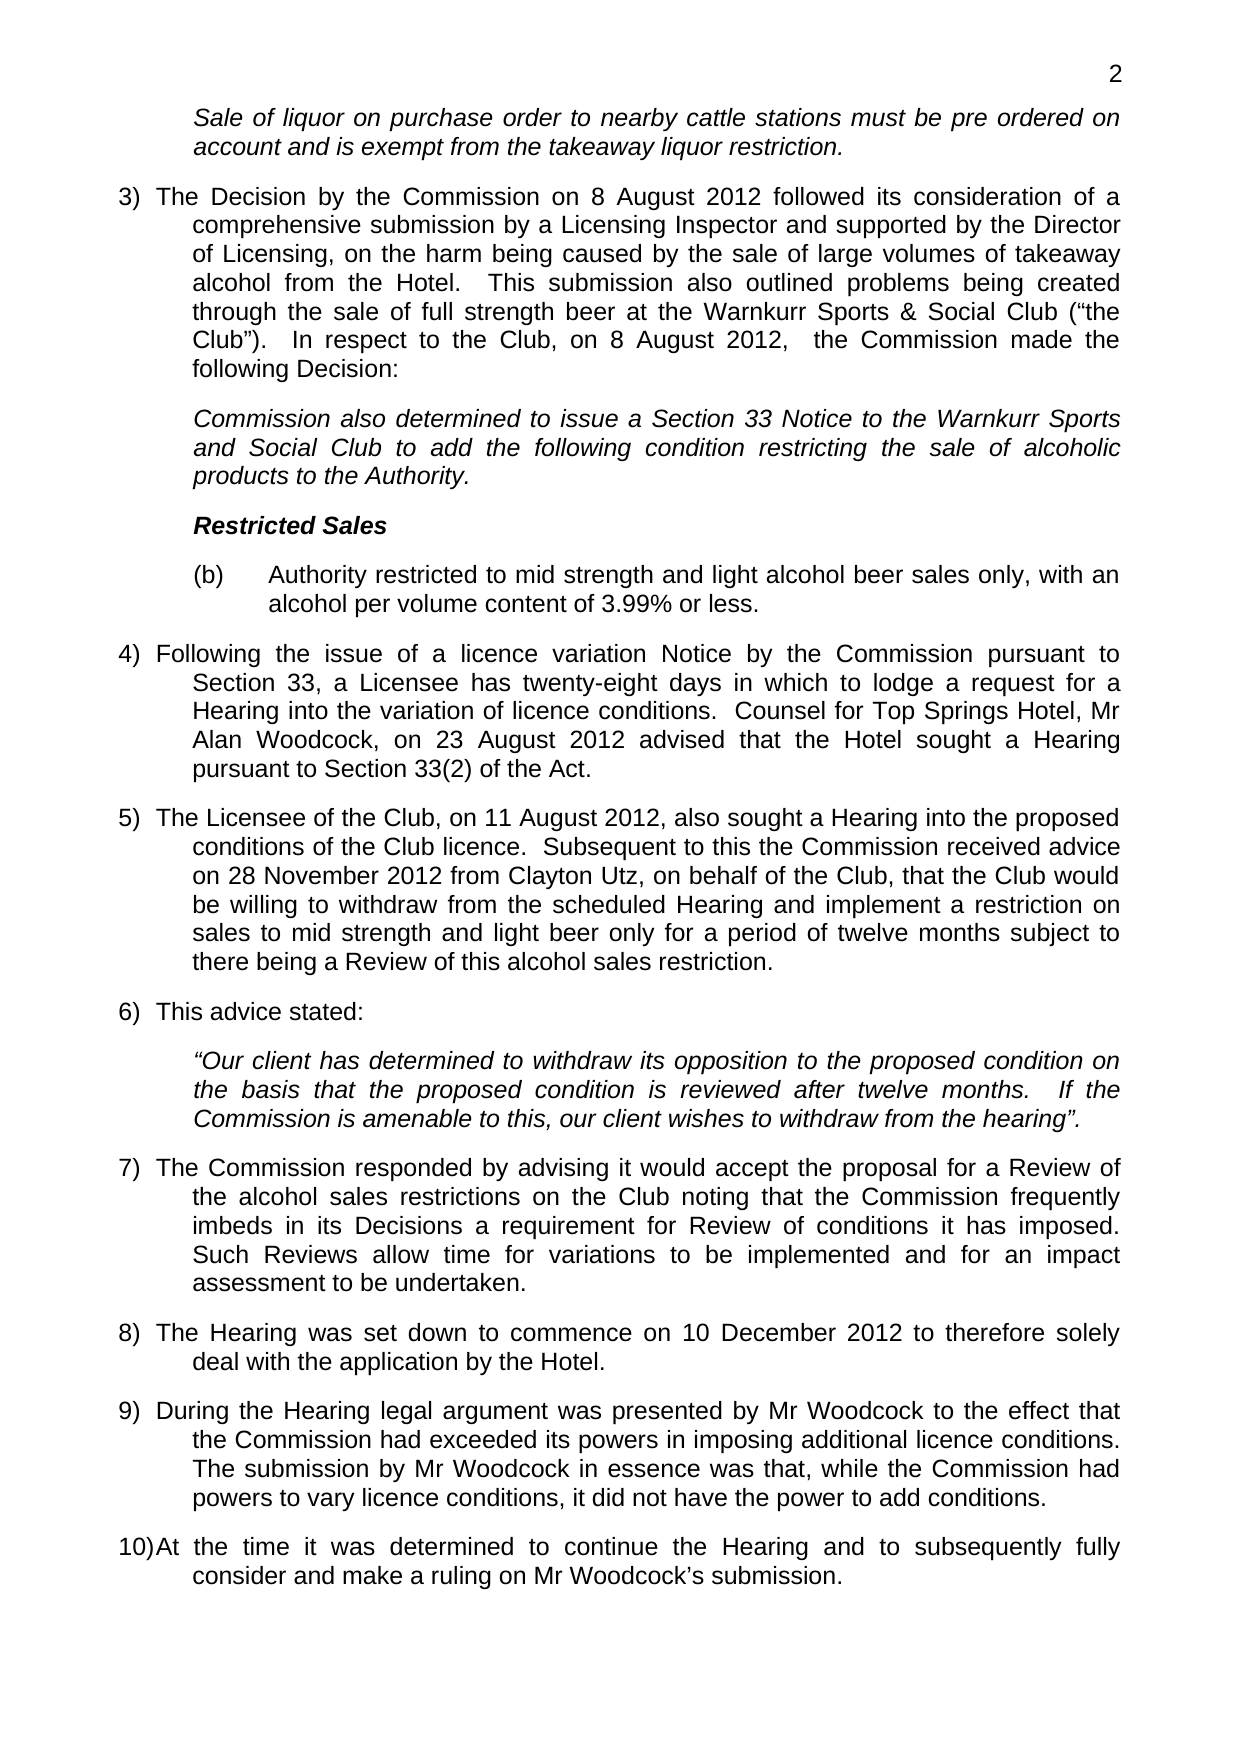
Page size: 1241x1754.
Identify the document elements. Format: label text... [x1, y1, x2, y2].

list This advice stated: [118, 997, 1122, 1025]
text “Our client has determined to withdraw its opposition to the proposed condition on the basis that the proposed condition is reviewed after twelve months. If the Commission is amenable to this, our client wishes to withdraw from the hearing”. [193, 1046, 1122, 1132]
text Restricted Sales [193, 511, 1122, 539]
list During the Hearing legal argument was presented by Mr Woodcock to the effect that the Commission had exceeded its powers in imposing additional licence conditions. The submission by Mr Woodcock in essence was that, while the Commission had powers to vary licence conditions, it did not have the power to add conditions. [118, 1396, 1122, 1511]
list The Hearing was set down to commence on 10 December 2012 to therefore solely deal with the application by the Hotel. [118, 1318, 1122, 1375]
list Following the issue of a licence variation Notice by the Commission pursuant to Section 33, a Licensee has twenty-eight days in which to lodge a request for a Hearing into the variation of licence conditions. Counsel for Top Springs Hotel, Mr Alan Woodcock, on 23 August 2012 advised that the Hotel sought a Hearing pursuant to Section 33(2) of the Act. [118, 639, 1122, 782]
list At the time it was determined to continue the Hearing and to subsequently fully consider and make a ruling on Mr Woodcock’s submission. [118, 1532, 1122, 1589]
text Commission also determined to issue a Section 33 Notice to the Warnkurr Sports and Social Club to add the following condition restricting the sale of alcoholic products to the Authority. [193, 404, 1122, 490]
text Sale of liquor on purchase order to nearby cattle stations must be pre ordered on account and is exempt from the takeaway liquor restriction. [193, 103, 1122, 161]
list Authority restricted to mid strength and light alcohol beer sales only, with an alcohol per volume content of 3.99% or less. [193, 560, 1122, 618]
list The Commission responded by advising it would accept the proposal for a Review of the alcohol sales restrictions on the Club noting that the Commission frequently imbeds in its Decisions a requirement for Review of conditions it has imposed. Such Reviews allow time for variations to be implemented and for an impact assessment to be undertaken. [118, 1153, 1122, 1297]
list The Decision by the Commission on 8 August 2012 followed its consideration of a comprehensive submission by a Licensing Inspector and supported by the Director of Licensing, on the harm being caused by the sale of large volumes of takeaway alcohol from the Hotel. This submission also outlined problems being created through the sale of full strength beer at the Warnkurr Sports & Social Club (“the Club”). In respect to the Club, on 8 August 2012, the Commission made the following Decision: [118, 182, 1122, 383]
list The Licensee of the Club, on 11 August 2012, also sought a Hearing into the proposed conditions of the Club licence. Subsequent to this the Commission received advice on 28 November 2012 from Clayton Utz, on behalf of the Club, that the Club would be willing to withdraw from the scheduled Hearing and implement a restriction on sales to mid strength and light beer only for a period of twelve months subject to there being a Review of this alcohol sales restriction. [118, 803, 1122, 976]
